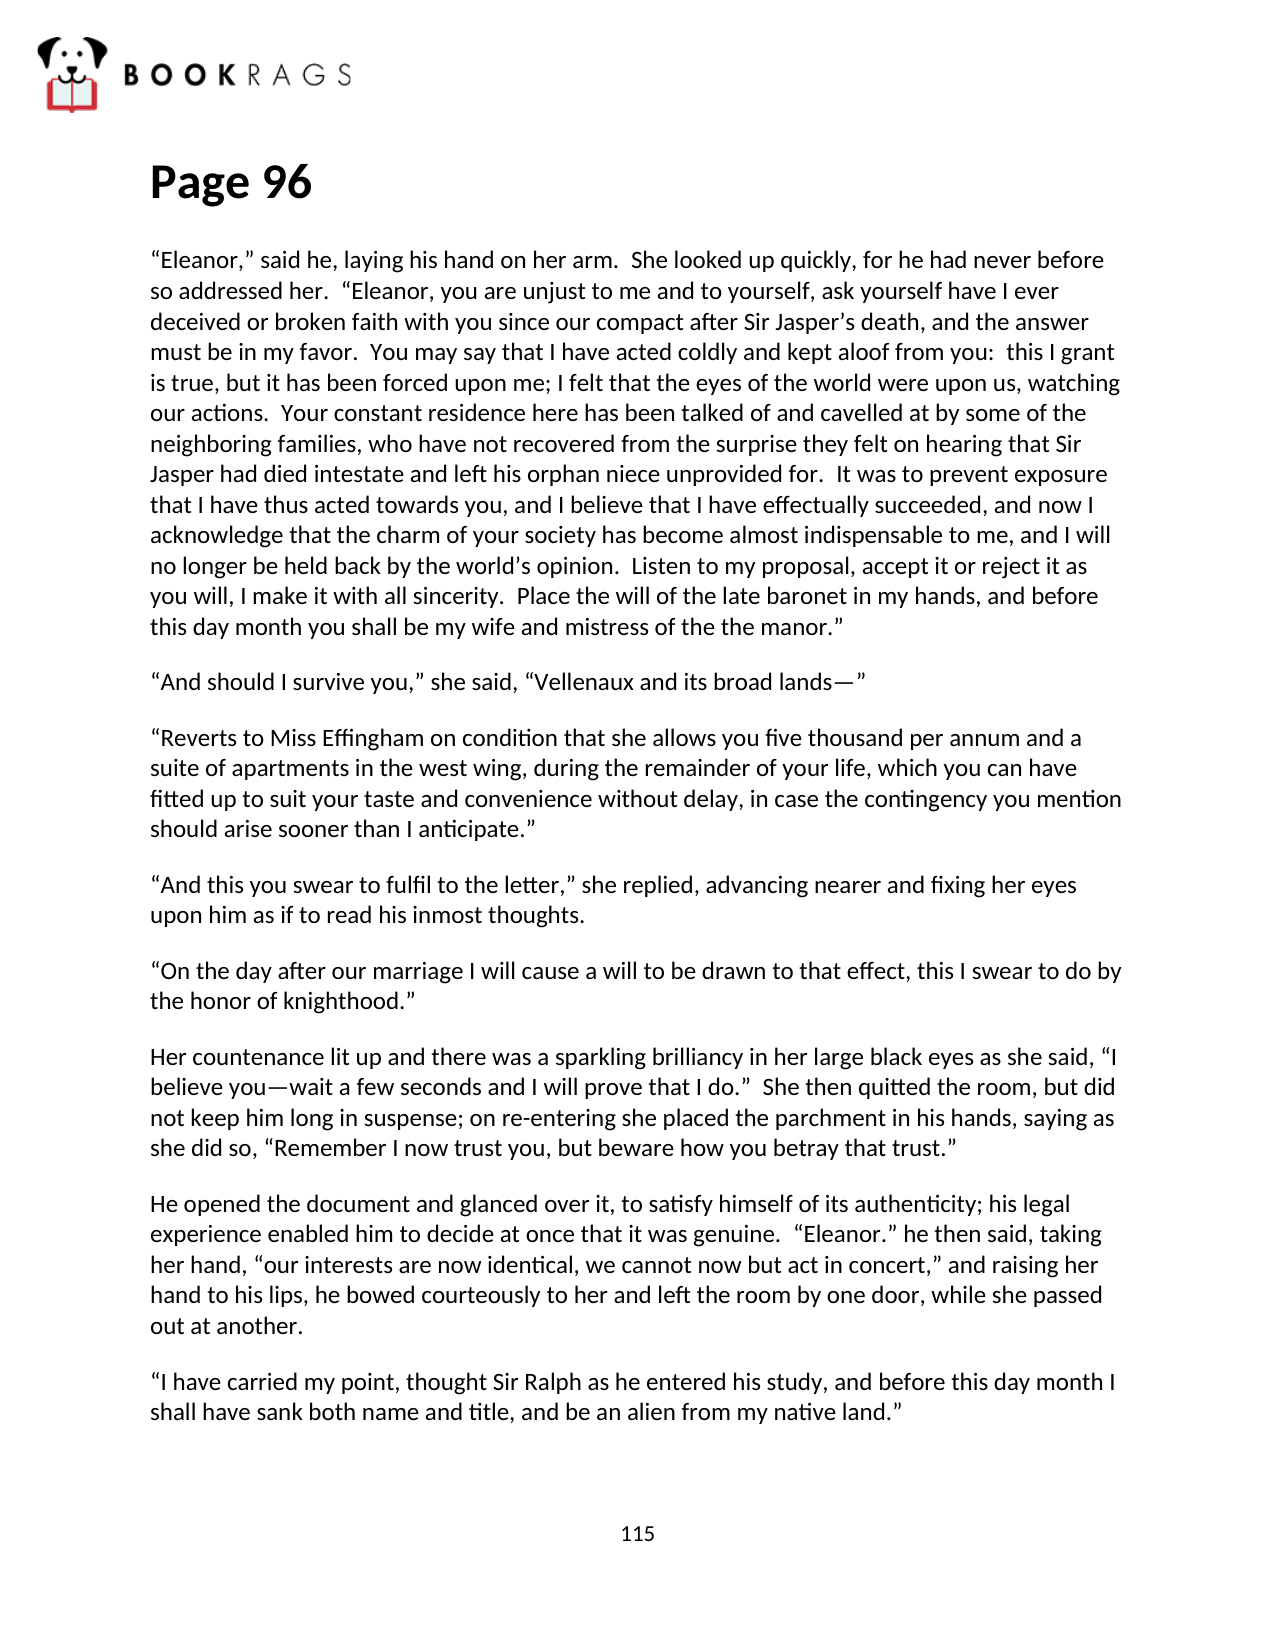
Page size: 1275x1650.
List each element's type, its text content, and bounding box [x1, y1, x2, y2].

text He opened the document and glanced over it, to satisfy himself of its authenticity; his legal experience enabled him to decide at once that it was genuine. “Eleanor.” he then said, taking her hand, “our interests are now identical, we cannot now but act in concert,” and raising her hand to his lips, he bowed courteously to her and left the room by one door, while she passed out at another. [150, 1188, 1125, 1341]
text “Eleanor,” said he, laying his hand on her arm. She looked up quickly, for he had never before so addressed her. “Eleanor, you are unjust to me and to yourself, ask yourself have I ever deceived or broken faith with you since our compact after Sir Jasper’s death, and the answer must be in my favor. You may say that I have acted coldly and kept aloof from you: this I grant is true, but it has been forced upon me; I felt that the eyes of the world were upon us, watching our actions. Your constant residence here has been talked of and cavelled at by some of the neighboring families, who have not recovered from the surprise they felt on hearing that Sir Jasper had died intestate and left his orphan niece unprovided for. It was to prevent exposure that I have thus acted towards you, and I believe that I have effectually succeeded, and now I acknowledge that the charm of your society has become almost indispensable to me, and I will no longer be held back by the world’s opinion. Listen to my proposal, accept it or reject it as you will, I make it with all sincerity. Place the will of the late baronet in my hands, and before this day month you shall be my wife and mistress of the the manor.” [150, 244, 1125, 641]
text Her countenance lit up and there was a sparkling brilliancy in her large black eyes as she said, “I believe you—­wait a few seconds and I will prove that I do.” She then quitted the room, but did not keep him long in suspense; on re-entering she placed the parchment in his hands, saying as she did so, “Remember I now trust you, but beware how you betray that trust.” [150, 1041, 1125, 1163]
text “I have carried my point, thought Sir Ralph as he entered his study, and before this day month I shall have sank both name and title, and be an alien from my native land.” [150, 1366, 1125, 1427]
text “On the day after our marriage I will cause a will to be drawn to that effect, this I swear to do by the honor of knighthood.” [150, 955, 1125, 1016]
text “Reverts to Miss Effingham on condition that she allows you five thousand per annum and a suite of apartments in the west wing, during the remainder of your life, which you can have fitted up to suit your taste and convenience without delay, in case the contingency you mention should arise sooner than I anticipate.” [150, 722, 1125, 844]
text “And should I survive you,” she said, “Vellenaux and its broad lands—­” [150, 666, 1125, 697]
text “And this you swear to fulfil to the letter,” she replied, advancing nearer and fixing her eyes upon him as if to read his inmost thoughts. [150, 869, 1125, 930]
text Page 96 [150, 150, 1125, 211]
picture [37, 37, 351, 113]
